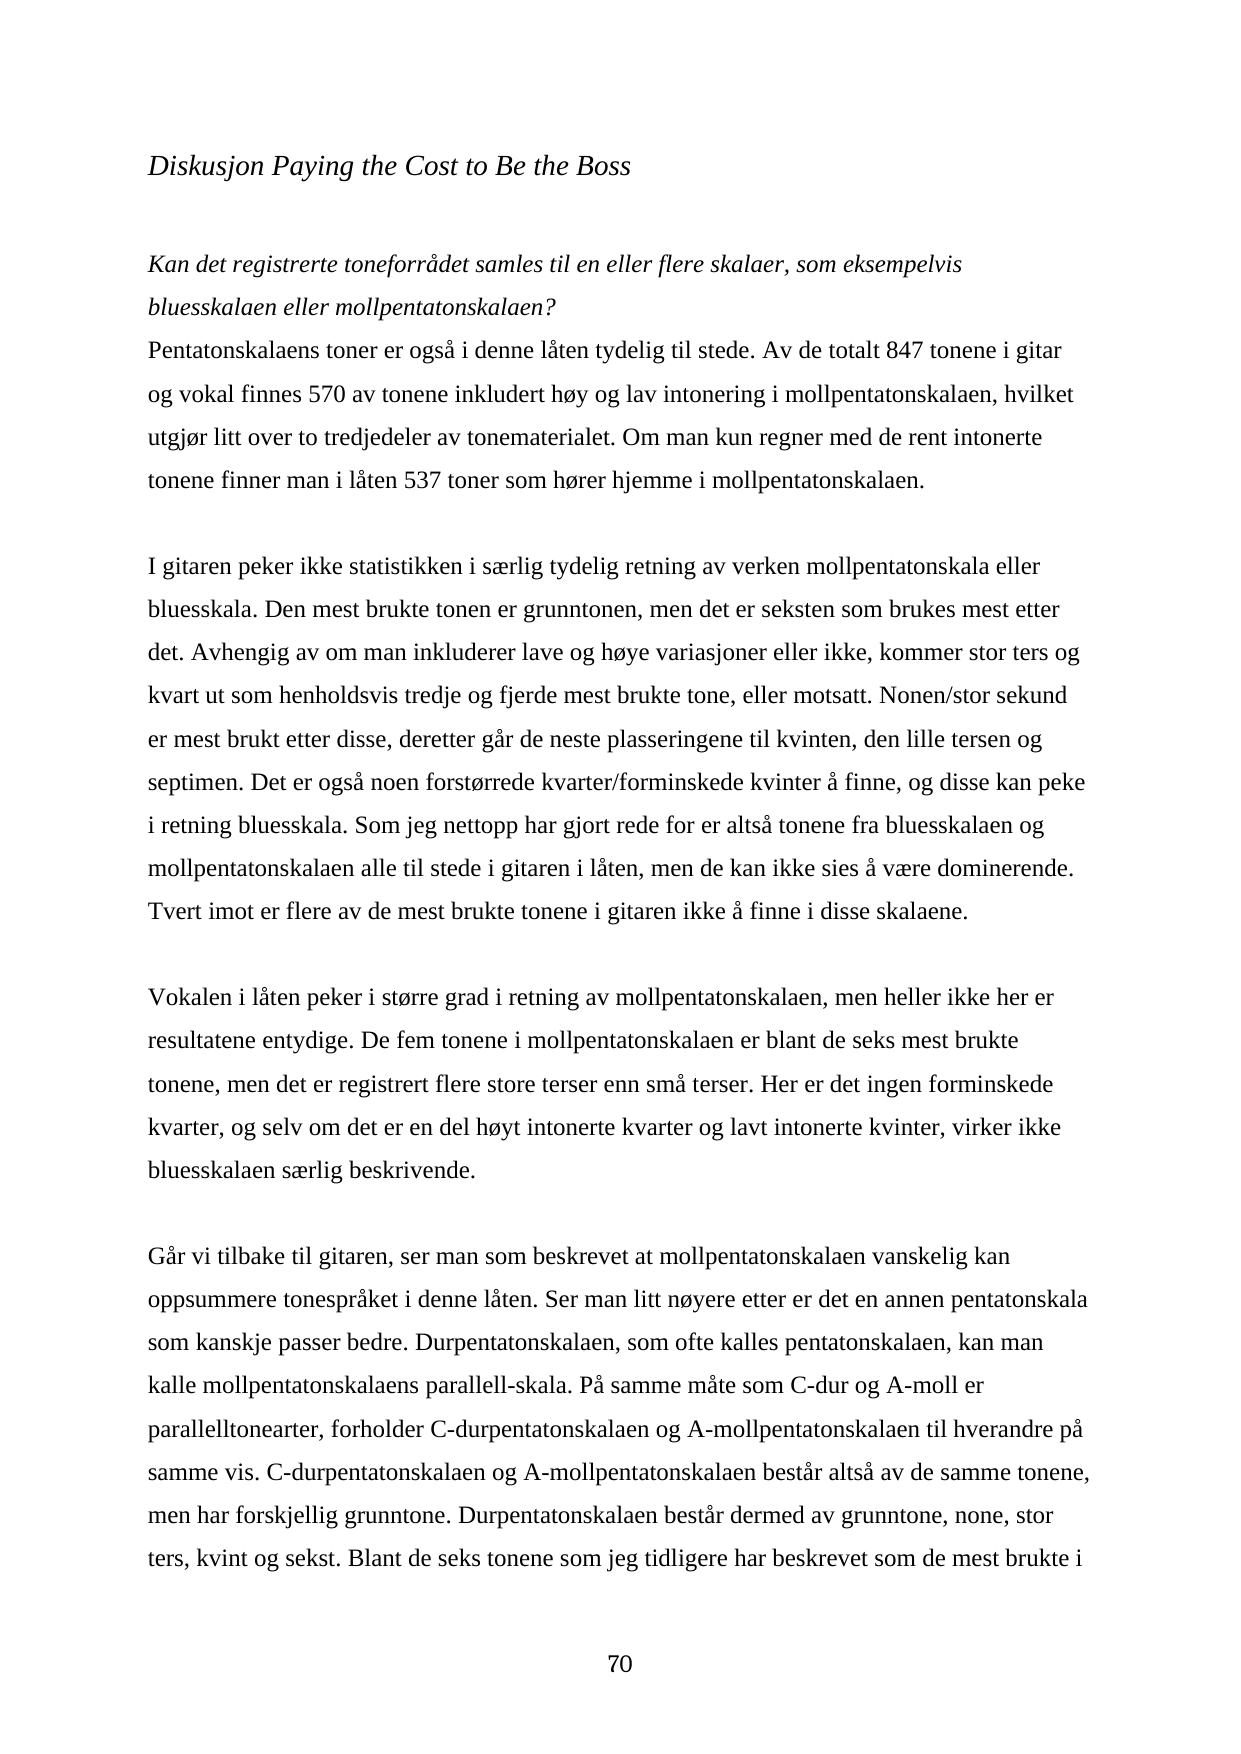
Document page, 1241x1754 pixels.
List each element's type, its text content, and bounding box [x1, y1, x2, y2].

text Kan det registrerte toneforrådet samles til en eller flere skalaer, som eksempelvis bluesskalaen eller mollpentatonskalaen? [148, 249, 1093, 321]
text Vokalen i låten peker i større grad i retning av mollpentatonskalaen, men heller ikke her er resultatene entydige. De fem tonene i mollpentatonskalaen er blant de seks mest brukte tonene, men det er registrert flere store terser enn små terser. Her er det ingen forminskede kvarter, og selv om det er en del høyt intonerte kvarter og lavt intonerte kvinter, virker ikke bluesskalaen særlig beskrivende. [148, 982, 1093, 1184]
text I gitaren peker ikke statistikken i særlig tydelig retning av verken mollpentatonskala eller bluesskala. Den mest brukte tonen er grunntonen, men det er seksten som brukes mest etter det. Avhengig av om man inkluderer lave og høye variasjoner eller ikke, kommer stor ters og kvart ut som henholdsvis tredje og fjerde mest brukte tone, eller motsatt. Nonen/stor sekund er mest brukt etter disse, deretter går de neste plasseringene til kvinten, den lille tersen og septimen. Det er også noen forstørrede kvarter/forminskede kvinter å finne, og disse kan peke i retning bluesskala. Som jeg nettopp har gjort rede for er altså tonene fra bluesskalaen og mollpentatonskalaen alle til stede i gitaren i låten, men de kan ikke sies å være dominerende. Tvert imot er flere av de mest brukte tonene i gitaren ikke å finne i disse skalaene. [148, 551, 1093, 925]
subtitle Diskusjon Paying the Cost to Be the Boss [148, 148, 1093, 181]
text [148, 1241, 1093, 1572]
text Pentatonskalaens toner er også i denne låten tydelig til stede. Av de totalt 847 tonene i gitar og vokal finnes 570 av tonene inkludert høy og lav intonering i mollpentatonskalaen, hvilket utgjør litt over to tredjedeler av tonematerialet. Om man kun regner med de rent intonerte tonene finner man i låten 537 toner som hører hjemme i mollpentatonskalaen. [148, 336, 1093, 494]
